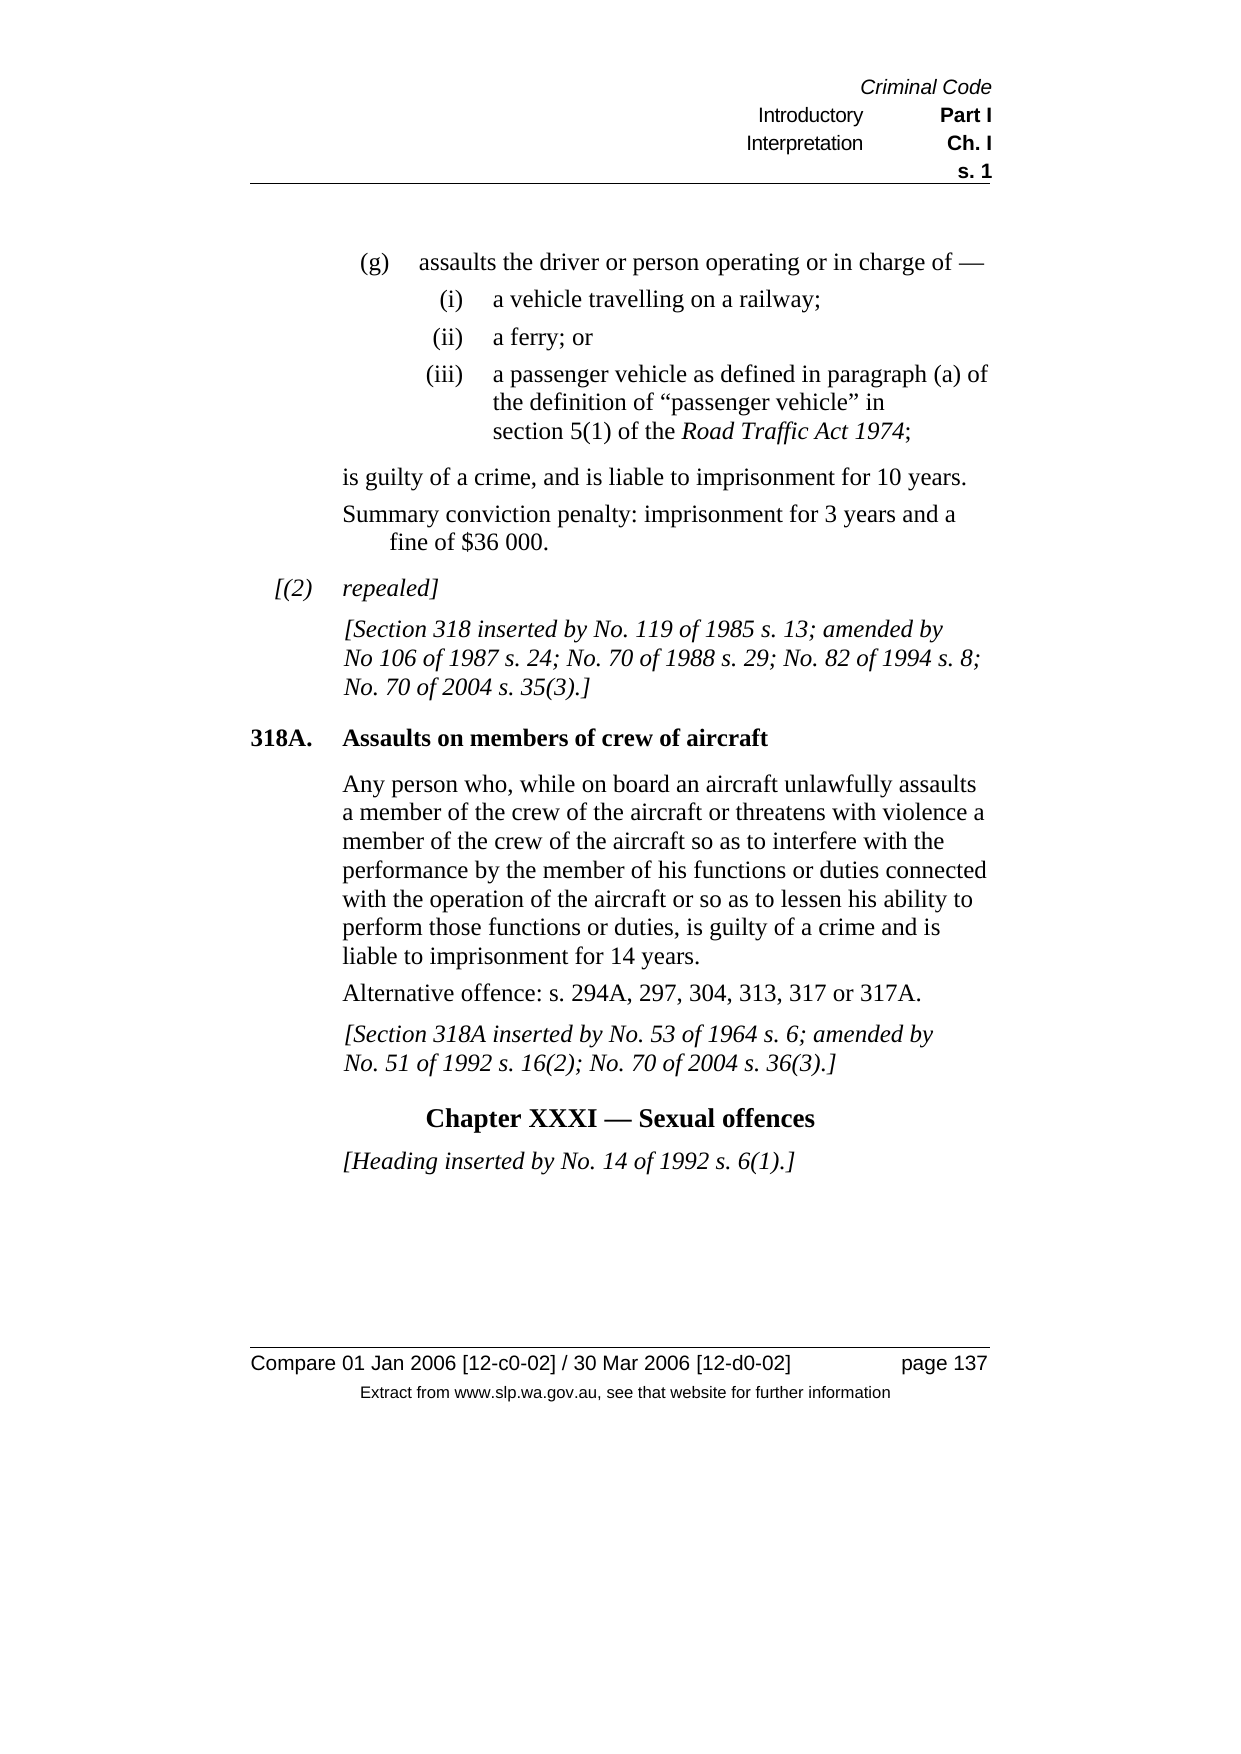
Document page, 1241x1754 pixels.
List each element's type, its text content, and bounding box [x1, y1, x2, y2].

text is guilty of a crime, and is liable to imprisonment for 10 years. [250, 462, 990, 490]
text Summary conviction penalty: imprisonment for 3 years and a fine of $36 000. [250, 499, 990, 556]
text Any person who, while on board an aircraft unlawfully assaults a member of the crew of the aircraft or threatens with violence a member of the crew of the aircraft so as to interfere with the performance by the member of his functions or duties connected with the operation of the aircraft or so as to lessen his ability to perform those functions or duties, is guilty of a crime and is liable to imprisonment for 14 years. [250, 769, 990, 970]
text [Section 318 inserted by No. 119 of 1985 s. 13; amended by No 106 of 1987 s. 24; No. 70 of 1988 s. 29; No. 82 of 1994 s. 8; No. 70 of 2004 s. 35(3).] [250, 614, 990, 700]
text (i) a vehicle travelling on a railway; [250, 284, 990, 313]
text Alternative offence: s. 294A, 297, 304, 313, 317 or 317A. [250, 978, 990, 1007]
text [(2) repealed] [250, 573, 990, 602]
subtitle 318A. Assaults on members of crew of aircraft [250, 723, 990, 752]
subtitle [Heading inserted by No. 14 of 1992 s. 6(1).] [250, 1146, 990, 1174]
text (g) assaults the driver or person operating or in charge of — [250, 247, 990, 276]
subtitle Chapter XXXI — Sexual offences [250, 1102, 990, 1133]
text (ii) a ferry; or [250, 322, 990, 350]
text (iii) a passenger vehicle as defined in paragraph (a) of the definition of “passenger vehicle” in section 5(1) of the Road Traffic Act 1974; [250, 359, 990, 445]
text [Section 318A inserted by No. 53 of 1964 s. 6; amended by No. 51 of 1992 s. 16(2); No. 70 of 2004 s. 36(3).] [250, 1019, 990, 1077]
